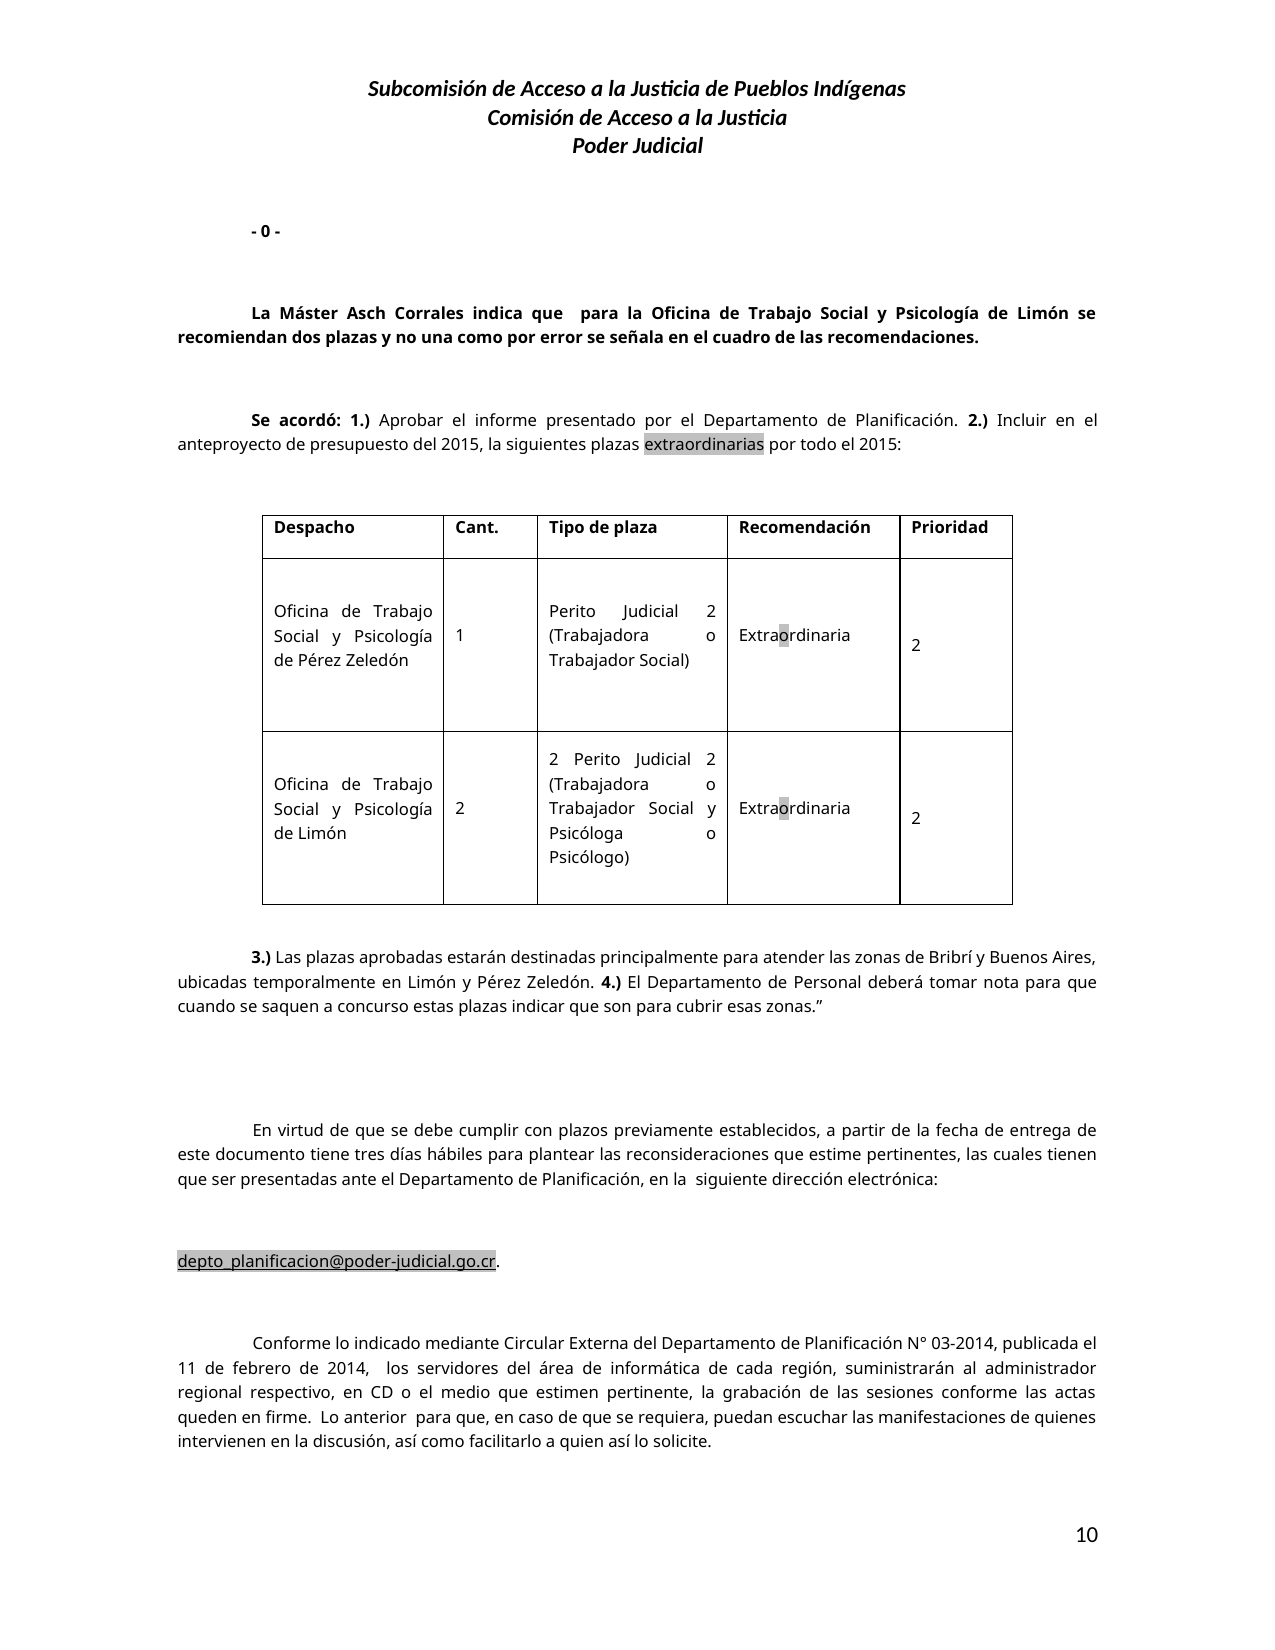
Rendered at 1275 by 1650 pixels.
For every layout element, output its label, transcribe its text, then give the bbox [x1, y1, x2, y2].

table_cell 1 [444, 559, 537, 731]
table_cell 2 Perito Judicial 2 (Trabajadora o Trabajador Social y Psicóloga o Psicólogo) [538, 732, 727, 904]
table_cell Perito Judicial 2 (Trabajadora o Trabajador Social) [538, 559, 727, 731]
text Se acordó: 1.) Aprobar el informe presentado por el Departamento de Planificación. 2.) Incluir en el anteproyecto de presupuesto del 2015, la siguientes plazas extraordinarias por todo el 2015: [177, 408, 1098, 455]
table_cell 2 [901, 559, 1012, 731]
table_header Prioridad [901, 516, 1012, 557]
table_header Tipo de plaza [538, 516, 727, 557]
table_header Despacho [263, 516, 443, 557]
table_cell Oficina de Trabajo Social y Psicología de Pérez Zeledón [263, 559, 443, 731]
table_header Cant. [444, 516, 537, 557]
text En virtud de que se debe cumplir con plazos previamente establecidos, a partir de la fecha de entrega de este documento tiene tres días hábiles para plantear las reconsideraciones que estime pertinentes, las cuales tienen que ser presentadas ante el Departamento de Planificación, en la siguiente dirección electrónica: [177, 1118, 1098, 1190]
table_cell Extraordinaria [728, 559, 899, 731]
text - 0 - [177, 219, 1098, 242]
text depto_planificacion@poder-judicial.go.cr. [177, 1249, 1098, 1272]
table_header Recomendación [728, 516, 899, 557]
text Conforme lo indicado mediante Circular Externa del Departamento de Planificación N° 03-2014, publicada el 11 de febrero de 2014, los servidores del área de informática de cada región, suministrarán al administrador regional respectivo, en CD o el medio que estimen pertinente, la grabación de las sesiones conforme las actas queden en firme. Lo anterior para que, en caso de que se requiera, puedan escuchar las manifestaciones de quienes intervienen en la discusión, así como facilitarlo a quien así lo solicite. [177, 1332, 1098, 1452]
text 3.) Las plazas aprobadas estarán destinadas principalmente para atender las zonas de Bribrí y Buenos Aires, ubicadas temporalmente en Limón y Pérez Zeledón. 4.) El Departamento de Personal deberá tomar nota para que cuando se saquen a concurso estas plazas indicar que son para cubrir esas zonas.” [177, 946, 1098, 1018]
table_cell Oficina de Trabajo Social y Psicología de Limón [263, 732, 443, 904]
text La Máster Asch Corrales indica que para la Oficina de Trabajo Social y Psicología de Limón se recomiendan dos plazas y no una como por error se señala en el cuadro de las recomendaciones. [177, 301, 1098, 349]
table_cell Extraordinaria [728, 732, 899, 904]
table_cell 2 [901, 732, 1012, 904]
table_cell 2 [444, 732, 537, 904]
